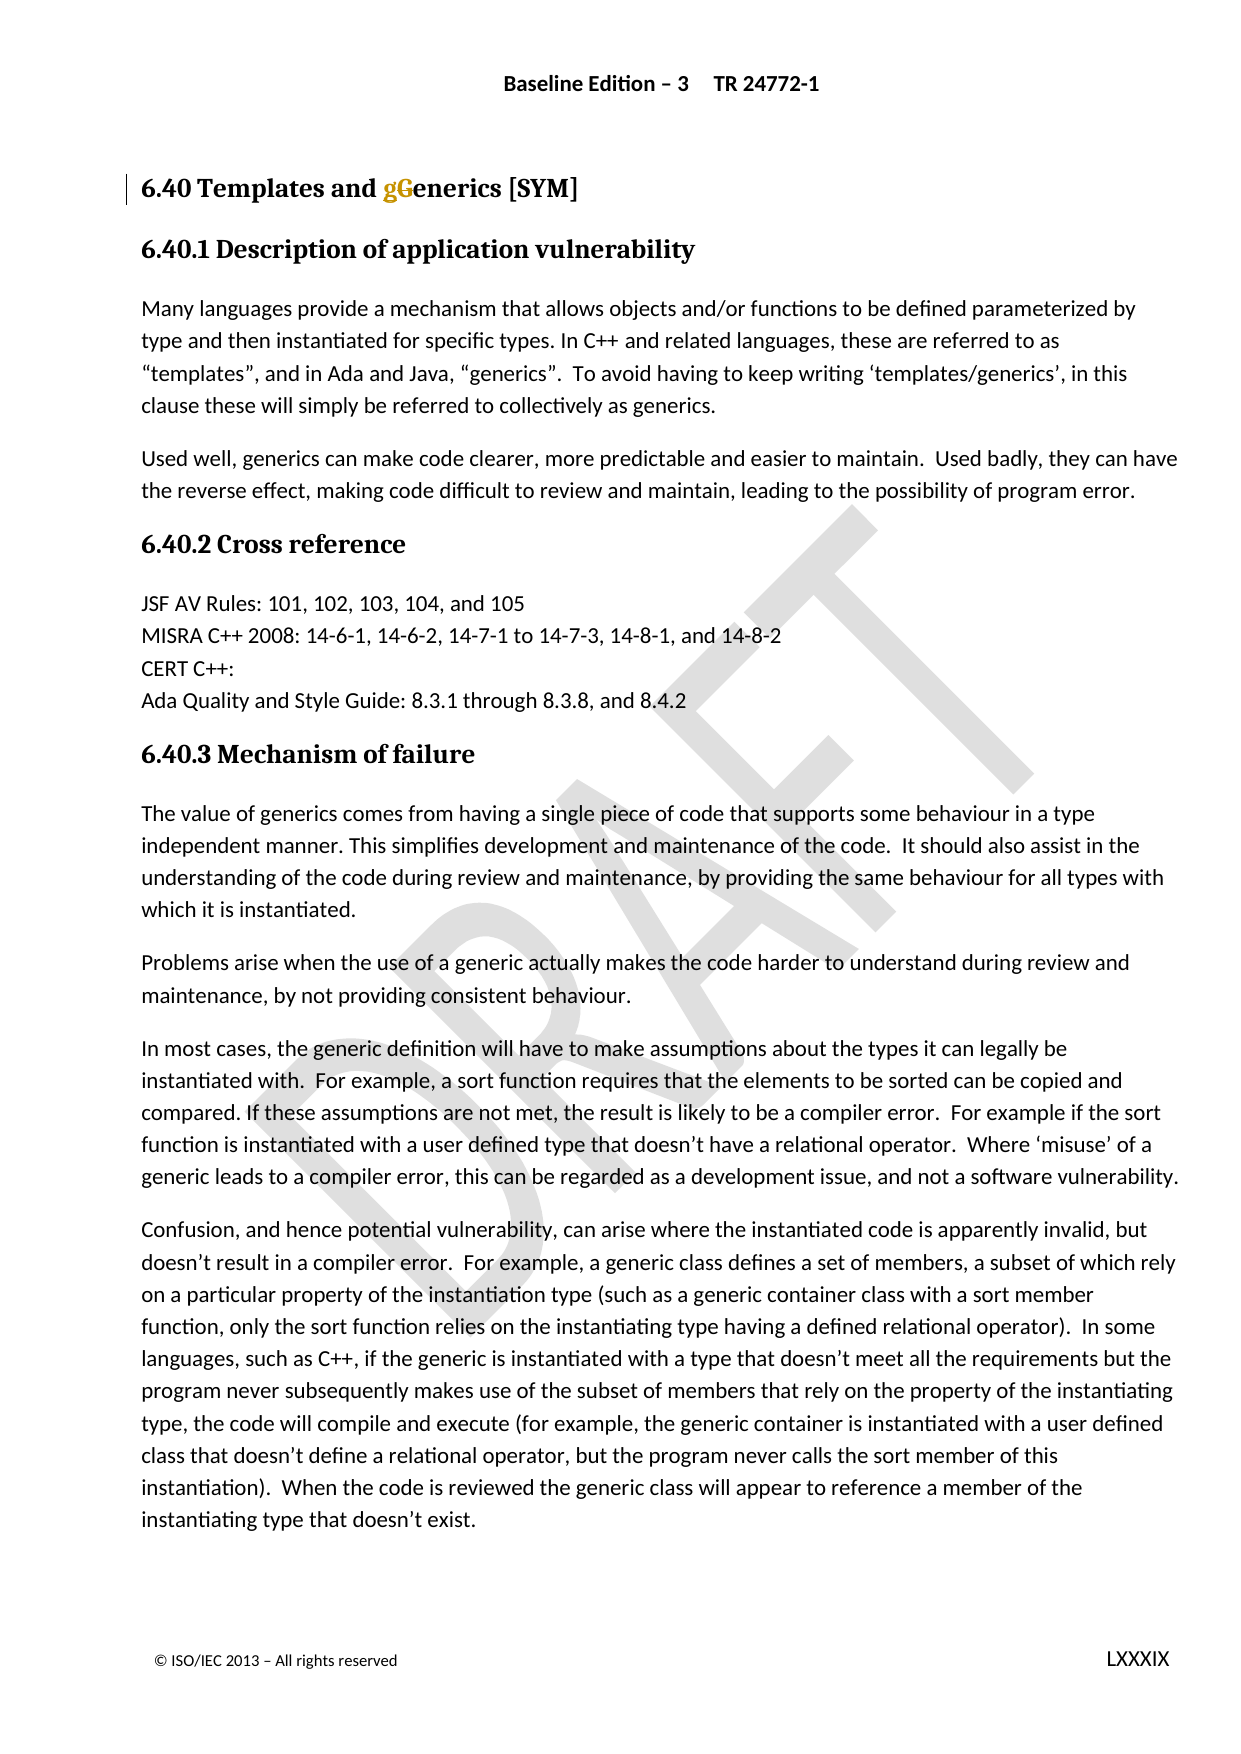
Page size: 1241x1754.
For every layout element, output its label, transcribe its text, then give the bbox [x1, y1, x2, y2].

text MISRA C++ 2008: 14-6-1, 14-6-2, 14-7-1 to 14-7-3, 14-8-1, and 14-8-2 [141, 621, 1182, 649]
subtitle 6.40.2 Cross reference [141, 529, 1182, 560]
text CERT C++: [141, 654, 1182, 682]
text Many languages provide a mechanism that allows objects and/or functions to be defined parameterized by type and then instantiated for specific types. In C++ and related languages, these are referred to as “templates”, and in Ada and Java, “generics”. To avoid having to keep writing ‘templates/generics’, in this clause these will simply be referred to collectively as generics. [141, 294, 1182, 419]
text The value of generics comes from having a single piece of code that supports some behaviour in a type independent manner. This simplifies development and maintenance of the code. It should also assist in the understanding of the code during review and maintenance, by providing the same behaviour for all types with which it is instantiated. [141, 799, 1182, 923]
text Used well, generics can make code clearer, more predictable and easier to maintain. Used badly, they can have the reverse effect, making code difficult to review and maintain, leading to the possibility of program error. [141, 444, 1182, 504]
subtitle 6.40.3 Mechanism of failure [141, 739, 1182, 770]
text JSF AV Rules: 101, 102, 103, 104, and 105 [141, 589, 1182, 617]
text In most cases, the generic definition will have to make assumptions about the types it can legally be instantiated with. For example, a sort function requires that the elements to be sorted can be copied and compared. If these assumptions are not met, the result is likely to be a compiler error. For example if the sort function is instantiated with a user defined type that doesn’t have a relational operator. Where ‘misuse’ of a generic leads to a compiler error, this can be regarded as a development issue, and not a software vulnerability. [141, 1034, 1182, 1191]
subtitle 6.40.1 Description of application vulnerability [141, 234, 1182, 265]
text Confusion, and hence potential vulnerability, can arise where the instantiated code is apparently invalid, but doesn’t result in a compiler error. For example, a generic class defines a set of members, a subset of which rely on a particular property of the instantiation type (such as a generic container class with a sort member function, only the sort function relies on the instantiating type having a defined relational operator). In some languages, such as C++, if the generic is instantiated with a type that doesn’t meet all the requirements but the program never subsequently makes use of the subset of members that rely on the property of the instantiating type, the code will compile and execute (for example, the generic container is instantiated with a user defined class that doesn’t define a relational operator, but the program never calls the sort member of this instantiation). When the code is reviewed the generic class will appear to reference a member of the instantiating type that doesn’t exist. [141, 1216, 1182, 1533]
text Ada Quality and Style Guide: 8.3.1 through 8.3.8, and 8.4.2 [141, 686, 1182, 714]
subtitle 6.40 Templates and enerics [SYM] [141, 173, 1182, 205]
text Problems arise when the use of a generic actually makes the code harder to understand during review and maintenance, by not providing consistent behaviour. [141, 948, 1182, 1009]
